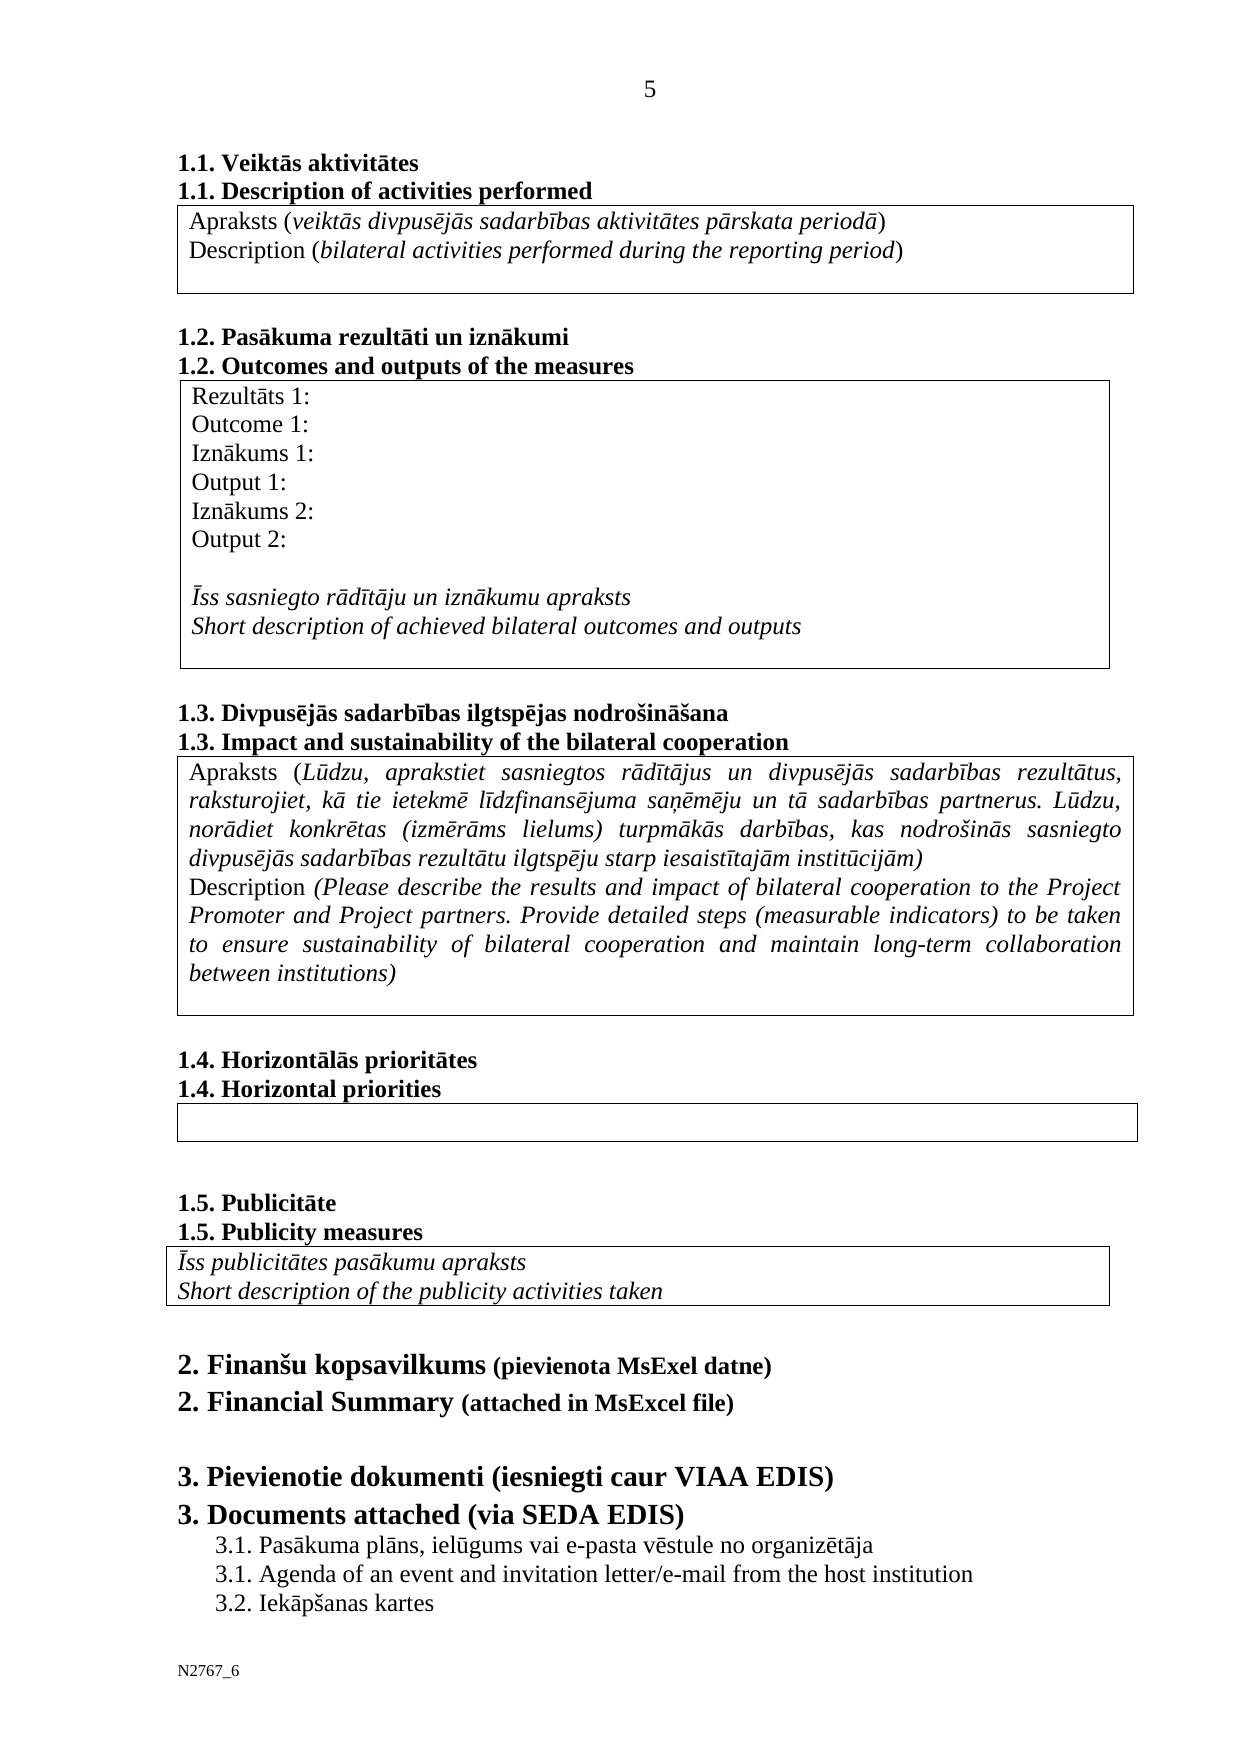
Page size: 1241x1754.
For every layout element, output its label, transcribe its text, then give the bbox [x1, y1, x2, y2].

table_header Rezultāts 1: Outcome 1: Iznākums 1: Output 1: Iznākums 2: Output 2: Īss sasniegto rādītāju un iznākumu apraksts Short description of achieved bilateral outcomes and outputs [181, 381, 1109, 668]
table_header Īss publicitātes pasākumu apraksts Short description of the publicity activities taken [167, 1247, 1109, 1304]
text 1.5. Publicity measures [177, 1217, 1122, 1246]
text 3.1. Agenda of an event and invitation letter/e-mail from the host institution [215, 1559, 1122, 1588]
table_header [178, 1104, 1137, 1141]
list Finanšu kopsavilkums (pievienota MsExel datne) [177, 1343, 1122, 1381]
table_header Apraksts (veiktās divpusējās sadarbības aktivitātes pārskata periodā) Description (bilateral activities performed during the reporting period) [178, 206, 1133, 292]
text 3.1. Pasākuma plāns, ielūgums vai e-pasta vēstule no organizētāja [215, 1531, 1122, 1559]
text 3.2. Iekāpšanas kartes [215, 1588, 1122, 1617]
text 1.1. Description of activities performed [177, 176, 1122, 205]
table_header Apraksts (Lūdzu, aprakstiet sasniegtos rādītājus un divpusējās sadarbības rezultātus, raksturojiet, kā tie ietekmē līdzfinansējuma saņēmēju un tā sadarbības partnerus. Lūdzu, norādiet konkrētas (izmērāms lielums) turpmākās darbības, kas nodrošinās sasniegto divpusējās sadarbības rezultātu ilgtspēju starp iesaistītajām institūcijām) Description (Please describe the results and impact of bilateral cooperation to the Project Promoter and Project partners. Provide detailed steps (measurable indicators) to be taken to ensure sustainability of bilateral cooperation and maintain long-term collaboration between institutions) [178, 757, 1133, 1015]
text 1.3. Impact and sustainability of the bilateral cooperation [177, 727, 1122, 756]
text 1.5. Publicitāte [177, 1180, 1122, 1217]
text 1.1. Veiktās aktivitātes [177, 148, 1122, 176]
text 1.3. Divpusējās sadarbības ilgtspējas nodrošināšana [177, 698, 1122, 727]
text 3. Pievienotie dokumenti (iesniegti caur VIAA EDIS) [177, 1456, 1122, 1493]
text 1.4. Horizontālās prioritātes [177, 1045, 1122, 1074]
text 1.2. Outcomes and outputs of the measures [177, 351, 1122, 380]
list Financial Summary (attached in MsExcel file) [177, 1381, 1122, 1418]
text 1.2. Pasākuma rezultāti un iznākumi [177, 322, 1122, 351]
text 1.4. Horizontal priorities [177, 1074, 1122, 1103]
list Documents attached (via SEDA EDIS) [177, 1493, 1122, 1531]
